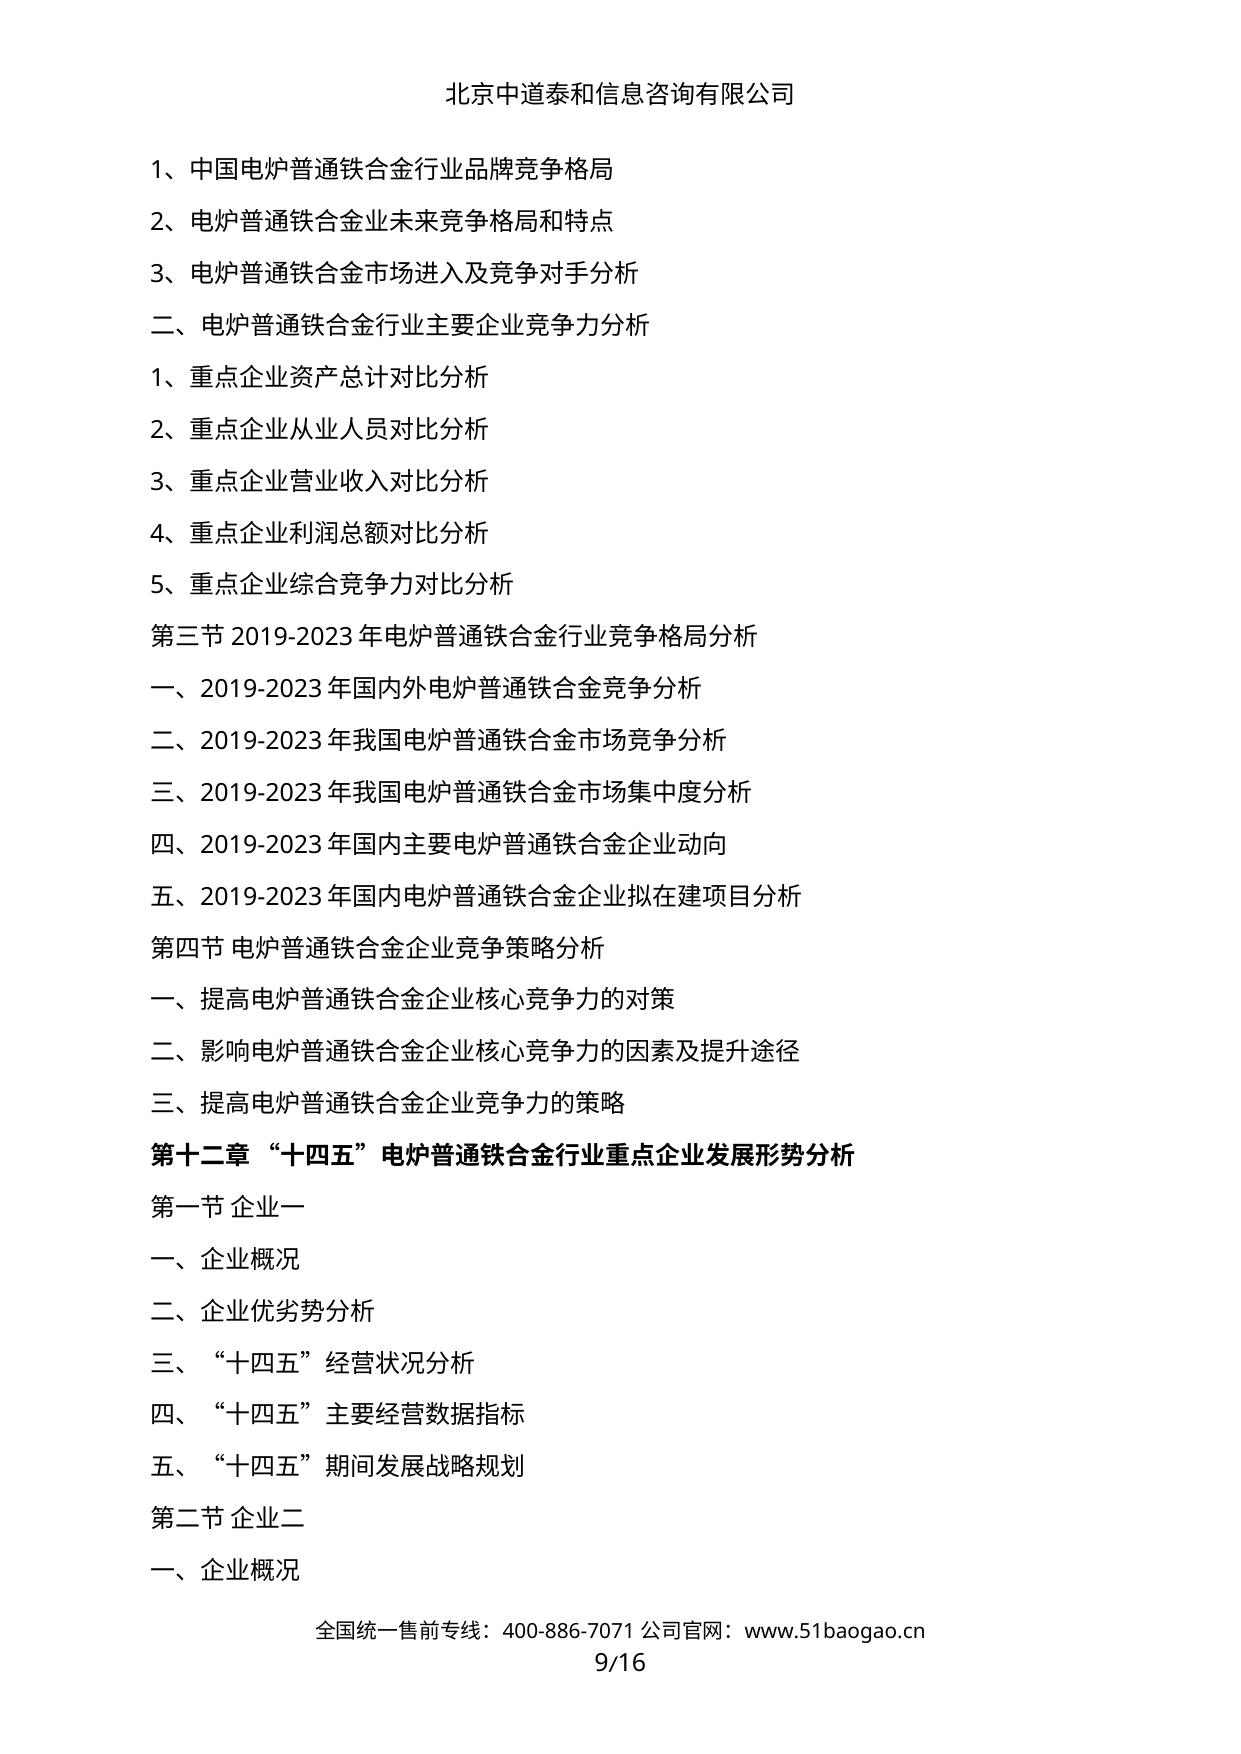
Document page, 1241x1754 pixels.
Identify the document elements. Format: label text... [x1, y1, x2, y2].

text 三、2019-2023年我国电炉普通铁合金市场集中度分析 [150, 772, 1090, 809]
text 四、“十四五”主要经营数据指标 [150, 1395, 1090, 1431]
text 第二节 企业二 [150, 1499, 1090, 1535]
text 1、中国电炉普通铁合金行业品牌竞争格局 [150, 150, 1090, 186]
text 3、重点企业营业收入对比分析 [150, 461, 1090, 497]
text 5、重点企业综合竞争力对比分析 [150, 565, 1090, 601]
text 五、“十四五”期间发展战略规划 [150, 1447, 1090, 1483]
text 三、“十四五”经营状况分析 [150, 1343, 1090, 1379]
text 三、提高电炉普通铁合金企业竞争力的策略 [150, 1084, 1090, 1120]
text 第一节 企业一 [150, 1187, 1090, 1224]
text 2、重点企业从业人员对比分析 [150, 409, 1090, 446]
text 一、企业概况 [150, 1239, 1090, 1276]
text 一、2019-2023年国内外电炉普通铁合金竞争分析 [150, 669, 1090, 705]
text 1、重点企业资产总计对比分析 [150, 357, 1090, 394]
text 2、电炉普通铁合金业未来竞争格局和特点 [150, 202, 1090, 238]
text 一、提高电炉普通铁合金企业核心竞争力的对策 [150, 980, 1090, 1016]
text 一、企业概况 [150, 1551, 1090, 1587]
text 二、2019-2023年我国电炉普通铁合金市场竞争分析 [150, 721, 1090, 757]
text 3、电炉普通铁合金市场进入及竞争对手分析 [150, 254, 1090, 290]
text 五、2019-2023年国内电炉普通铁合金企业拟在建项目分析 [150, 876, 1090, 912]
text 第三节 2019-2023年电炉普通铁合金行业竞争格局分析 [150, 617, 1090, 653]
text 二、企业优劣势分析 [150, 1291, 1090, 1327]
text 4、重点企业利润总额对比分析 [150, 513, 1090, 549]
text 第四节 电炉普通铁合金企业竞争策略分析 [150, 928, 1090, 964]
text 第十二章 “十四五”电炉普通铁合金行业重点企业发展形势分析 [150, 1136, 1090, 1172]
text 二、影响电炉普通铁合金企业核心竞争力的因素及提升途径 [150, 1032, 1090, 1068]
text 二、电炉普通铁合金行业主要企业竞争力分析 [150, 306, 1090, 342]
text 四、2019-2023年国内主要电炉普通铁合金企业动向 [150, 824, 1090, 861]
